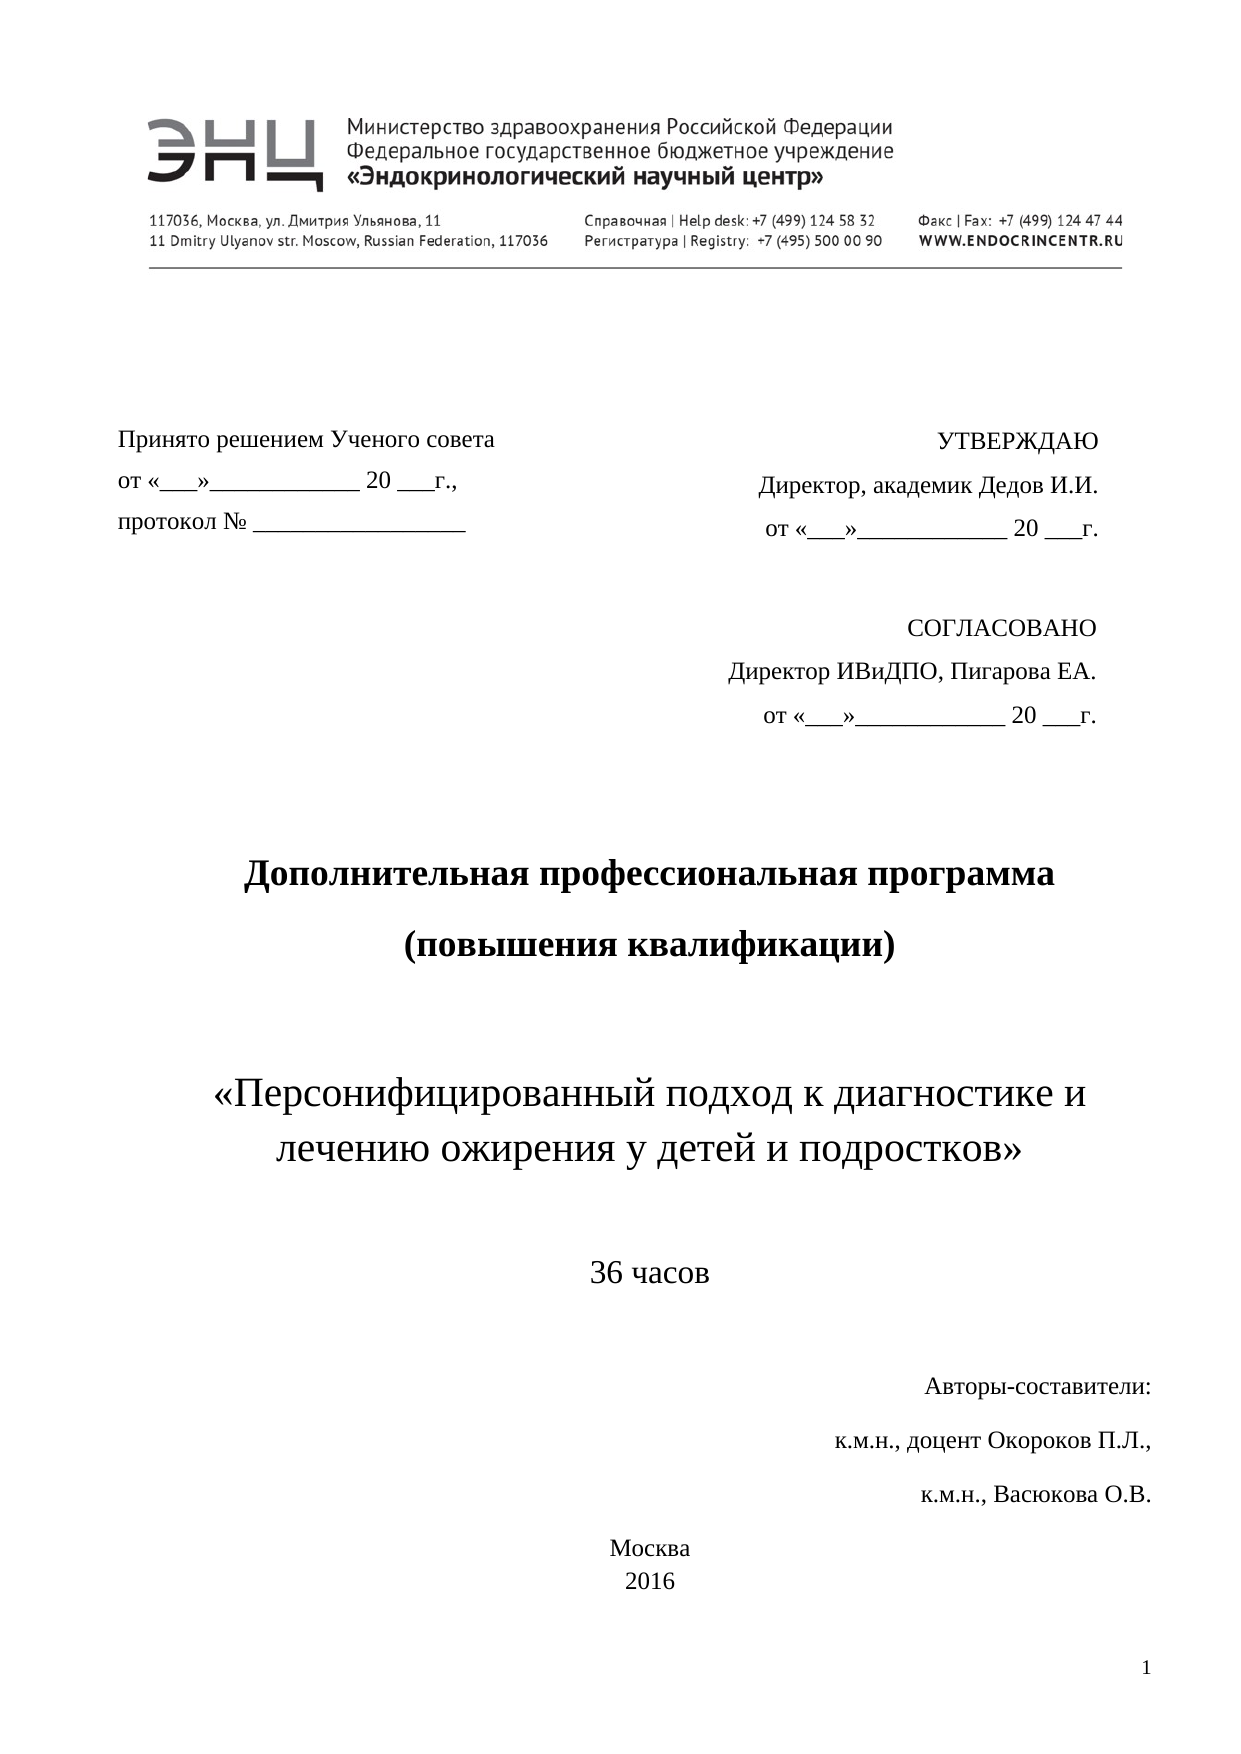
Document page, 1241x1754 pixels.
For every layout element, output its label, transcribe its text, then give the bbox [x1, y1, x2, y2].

text к.м.н., Васюкова О.В. [148, 1479, 1152, 1508]
text 36 часов [148, 1252, 1152, 1291]
text 2016 [148, 1566, 1152, 1594]
text к.м.н., доцент Окороков П.Л., [148, 1425, 1152, 1454]
text Авторы-составители: [148, 1371, 1152, 1400]
text Москва [148, 1533, 1152, 1562]
table_header Принято решением Ученого совета от «___»____________ 20 ___г., протокол № _________________ [106, 370, 623, 557]
table_cell СОГЛАСОВАНО Директор ИВиДПО, Пигарова ЕА. от «___»____________ 20 ___г. [106, 557, 1108, 743]
table_header УТВЕРЖДАЮ Директор, академик Дедов И.И. от «___»____________ 20 ___г. [623, 370, 1110, 557]
text Дополнительная профессиональная программа [148, 851, 1152, 894]
picture [147, 118, 1123, 292]
text «Персонифицированный подход к диагностике и лечению ожирения у детей и подростков» [148, 1068, 1152, 1171]
text (повышения квалификации) [148, 921, 1152, 964]
